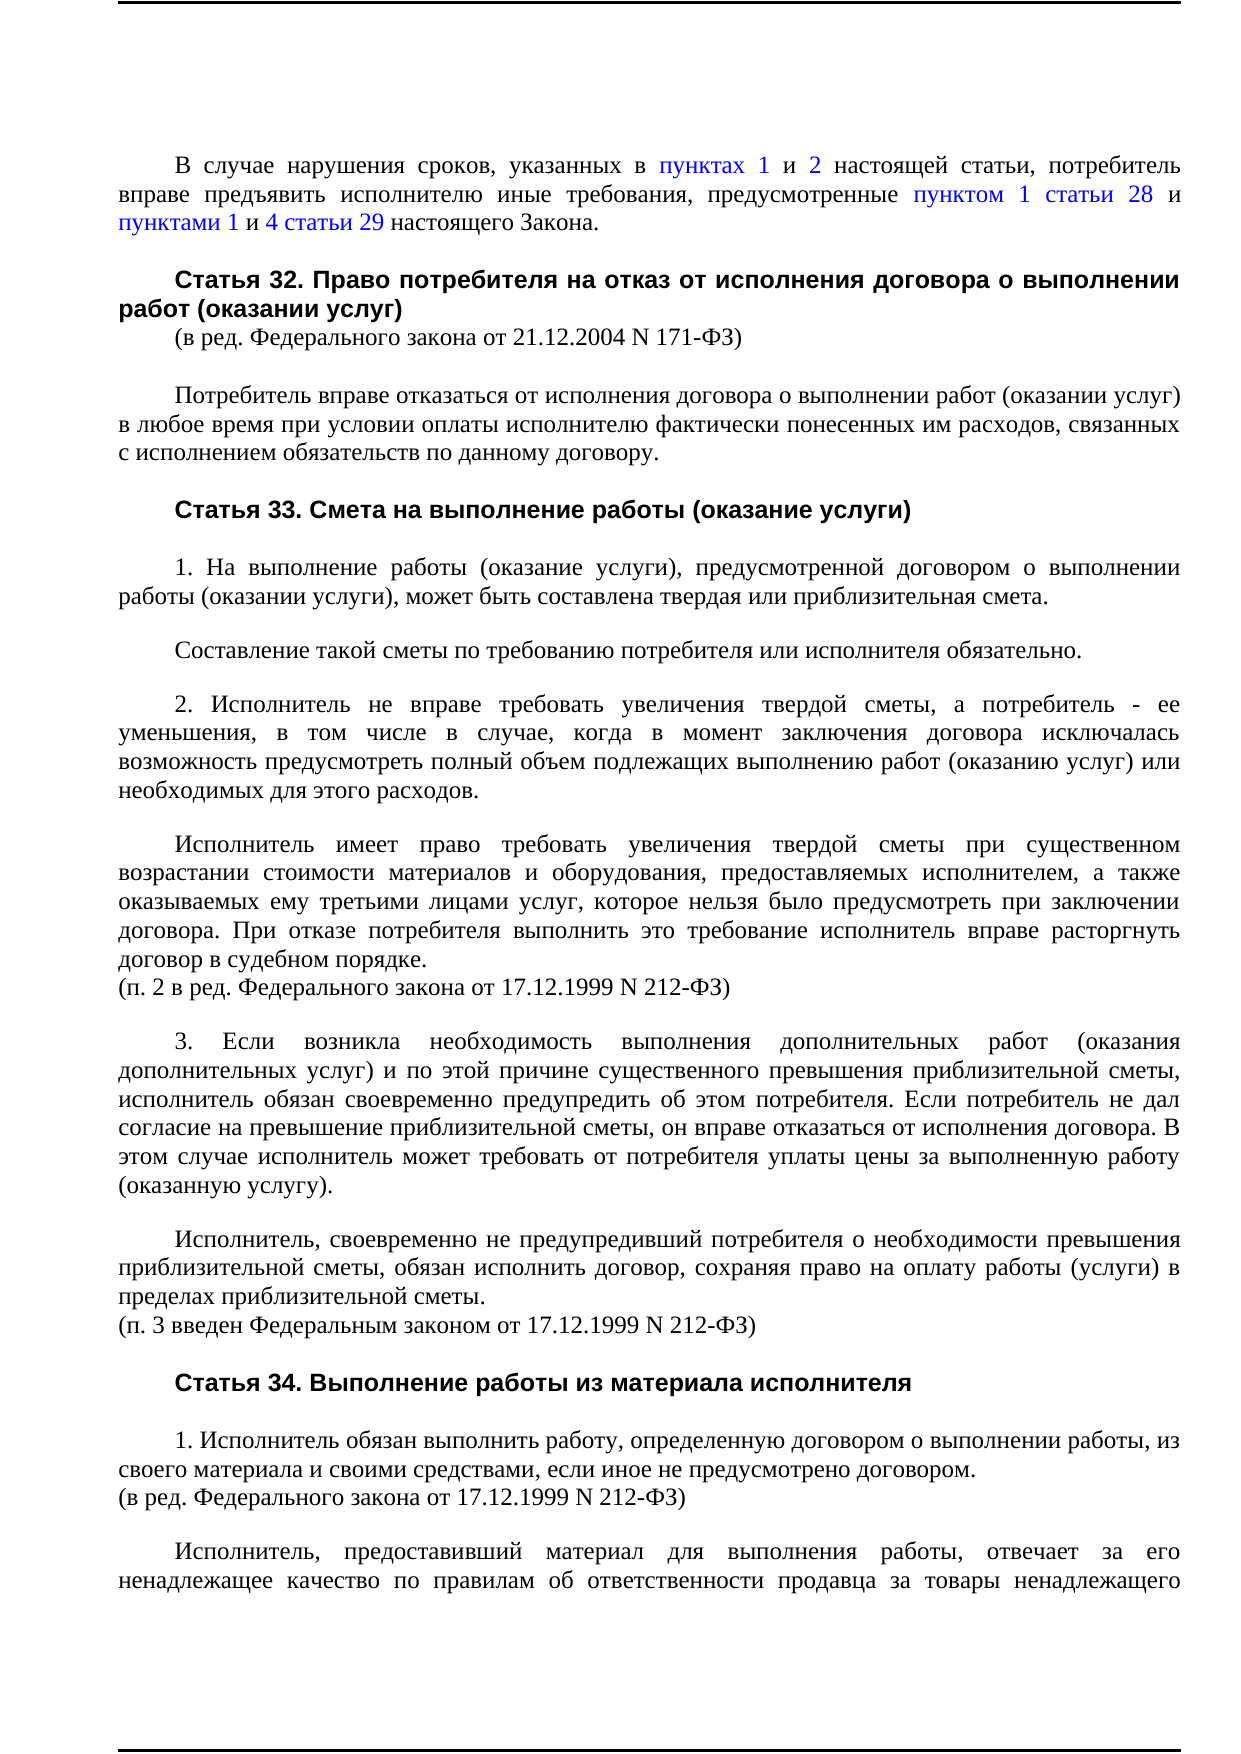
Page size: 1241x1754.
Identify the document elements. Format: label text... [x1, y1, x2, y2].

text Исполнитель, своевременно не предупредивший потребителя о необходимости превышения приблизительной сметы, обязан исполнить договор, сохраняя право на оплату работы (услуги) в пределах приблизительной сметы. [118, 1224, 1181, 1310]
text 1. Исполнитель обязан выполнить работу, определенную договором о выполнении работы, из своего материала и своими средствами, если иное не предусмотрено договором. [118, 1425, 1181, 1482]
text (п. 2 в ред. Федерального закона от 17.12.1999 N 212-ФЗ) [118, 972, 1181, 1001]
text В случае нарушения сроков, указанных в пунктах 1 и 2 настоящей статьи, потребитель вправе предъявить исполнителю иные требования, предусмотренные пунктом 1 статьи 28 и пунктами 1 и 4 статьи 29 настоящего Закона. [118, 150, 1181, 236]
title Статья 33. Смета на выполнение работы (оказание услуги) [118, 495, 1181, 524]
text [118, 1536, 1181, 1594]
text (в ред. Федерального закона от 21.12.2004 N 171-ФЗ) [118, 322, 1181, 351]
text (п. 3 введен Федеральным законом от 17.12.1999 N 212-ФЗ) [118, 1310, 1181, 1339]
title Статья 34. Выполнение работы из материала исполнителя [118, 1367, 1181, 1396]
text 1. На выполнение работы (оказание услуги), предусмотренной договором о выполнении работы (оказании услуги), может быть составлена твердая или приблизительная смета. [118, 552, 1181, 610]
text (в ред. Федерального закона от 17.12.1999 N 212-ФЗ) [118, 1482, 1181, 1511]
text 3. Если возникла необходимость выполнения дополнительных работ (оказания дополнительных услуг) и по этой причине существенного превышения приблизительной сметы, исполнитель обязан своевременно предупредить об этом потребителя. Если потребитель не дал согласие на превышение приблизительной сметы, он вправе отказаться от исполнения договора. В этом случае исполнитель может требовать от потребителя уплаты цены за выполненную работу (оказанную услугу). [118, 1026, 1181, 1199]
text Составление такой сметы по требованию потребителя или исполнителя обязательно. [118, 635, 1181, 664]
text Потребитель вправе отказаться от исполнения договора о выполнении работ (оказании услуг) в любое время при условии оплаты исполнителю фактически понесенных им расходов, связанных с исполнением обязательств по данному договору. [118, 380, 1181, 466]
text Исполнитель имеет право требовать увеличения твердой сметы при существенном возрастании стоимости материалов и оборудования, предоставляемых исполнителем, а также оказываемых ему третьими лицами услуг, которое нельзя было предусмотреть при заключении договора. При отказе потребителя выполнить это требование исполнитель вправе расторгнуть договор в судебном порядке. [118, 829, 1181, 972]
title Статья 32. Право потребителя на отказ от исполнения договора о выполнении работ (оказании услуг) [118, 265, 1181, 322]
text 2. Исполнитель не вправе требовать увеличения твердой сметы, а потребитель - ее уменьшения, в том числе в случае, когда в момент заключения договора исключалась возможность предусмотреть полный объем подлежащих выполнению работ (оказанию услуг) или необходимых для этого расходов. [118, 689, 1181, 804]
